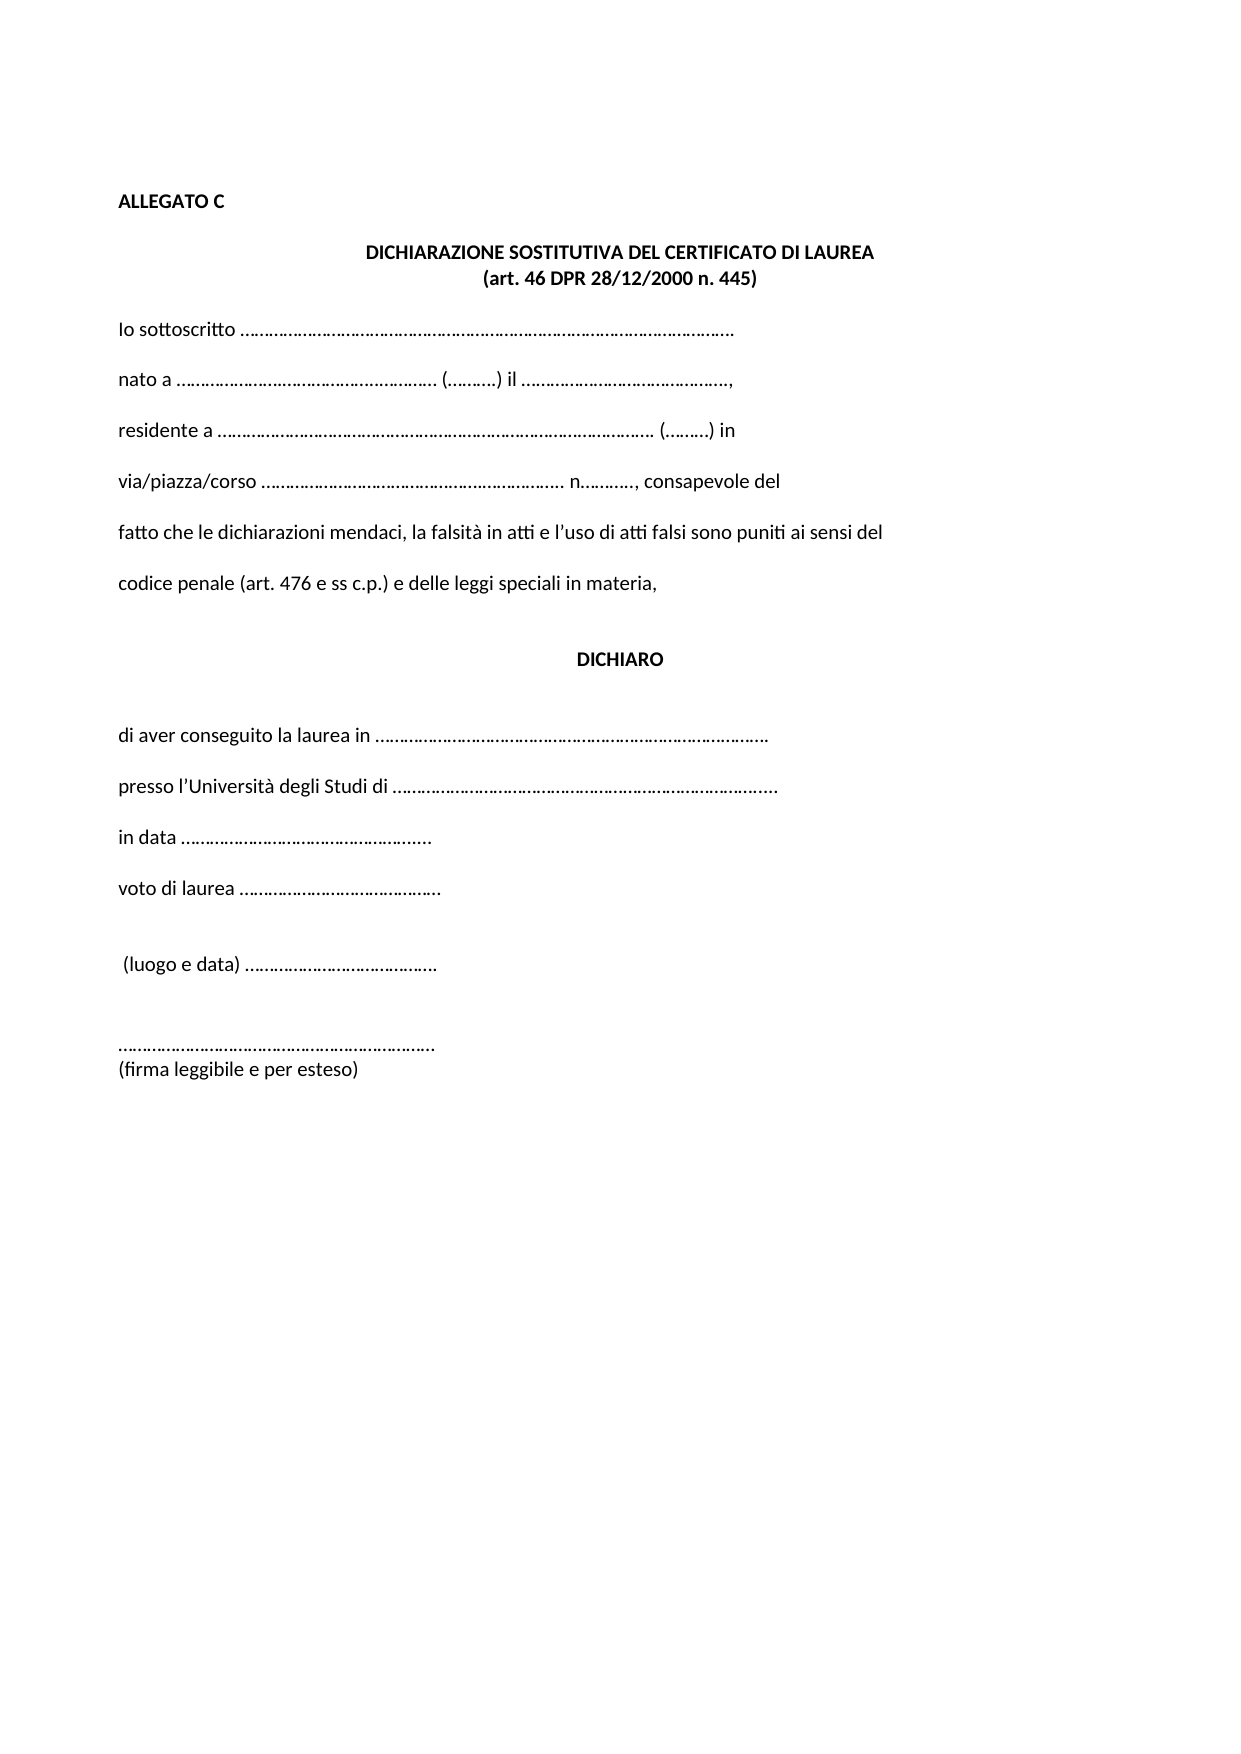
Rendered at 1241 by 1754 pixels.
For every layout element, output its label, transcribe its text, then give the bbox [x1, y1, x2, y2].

text fatto che le dichiarazioni mendaci, la falsità in atti e l’uso di atti falsi sono puniti ai sensi del [118, 519, 1122, 544]
text codice penale (art. 476 e ss c.p.) e delle leggi speciali in materia, [118, 570, 1122, 595]
text via/piazza/corso ……………………………………….…………….. n……….., consapevole del [118, 468, 1122, 494]
text presso l’Università degli Studi di …………………………………………………………………..... [118, 773, 1122, 799]
text nato a ………………….………………..………… (……….) il ……………………………………., [118, 367, 1122, 392]
text voto di laurea …………………………………… [118, 875, 1122, 900]
text Io sottoscritto …………………………………………………………………………………………. [118, 316, 1122, 341]
text (art. 46 DPR 28/12/2000 n. 445) [118, 265, 1122, 290]
text di aver conseguito la laurea in ………………………………………………………………………. [118, 722, 1122, 748]
text ALLEGATO C [118, 189, 1122, 214]
text in data ………………………………………….... [118, 824, 1122, 849]
text (firma leggibile e per esteso) [118, 1056, 1122, 1082]
text ………………………………………………………… [118, 1031, 1122, 1056]
text DICHIARO [118, 646, 1122, 672]
text DICHIARAZIONE SOSTITUTIVA DEL CERTIFICATO DI LAUREA [118, 239, 1122, 265]
text (luogo e data) …………………………………. [118, 951, 1122, 977]
text residente a ………………………………………………………………………………. (………) in [118, 417, 1122, 443]
